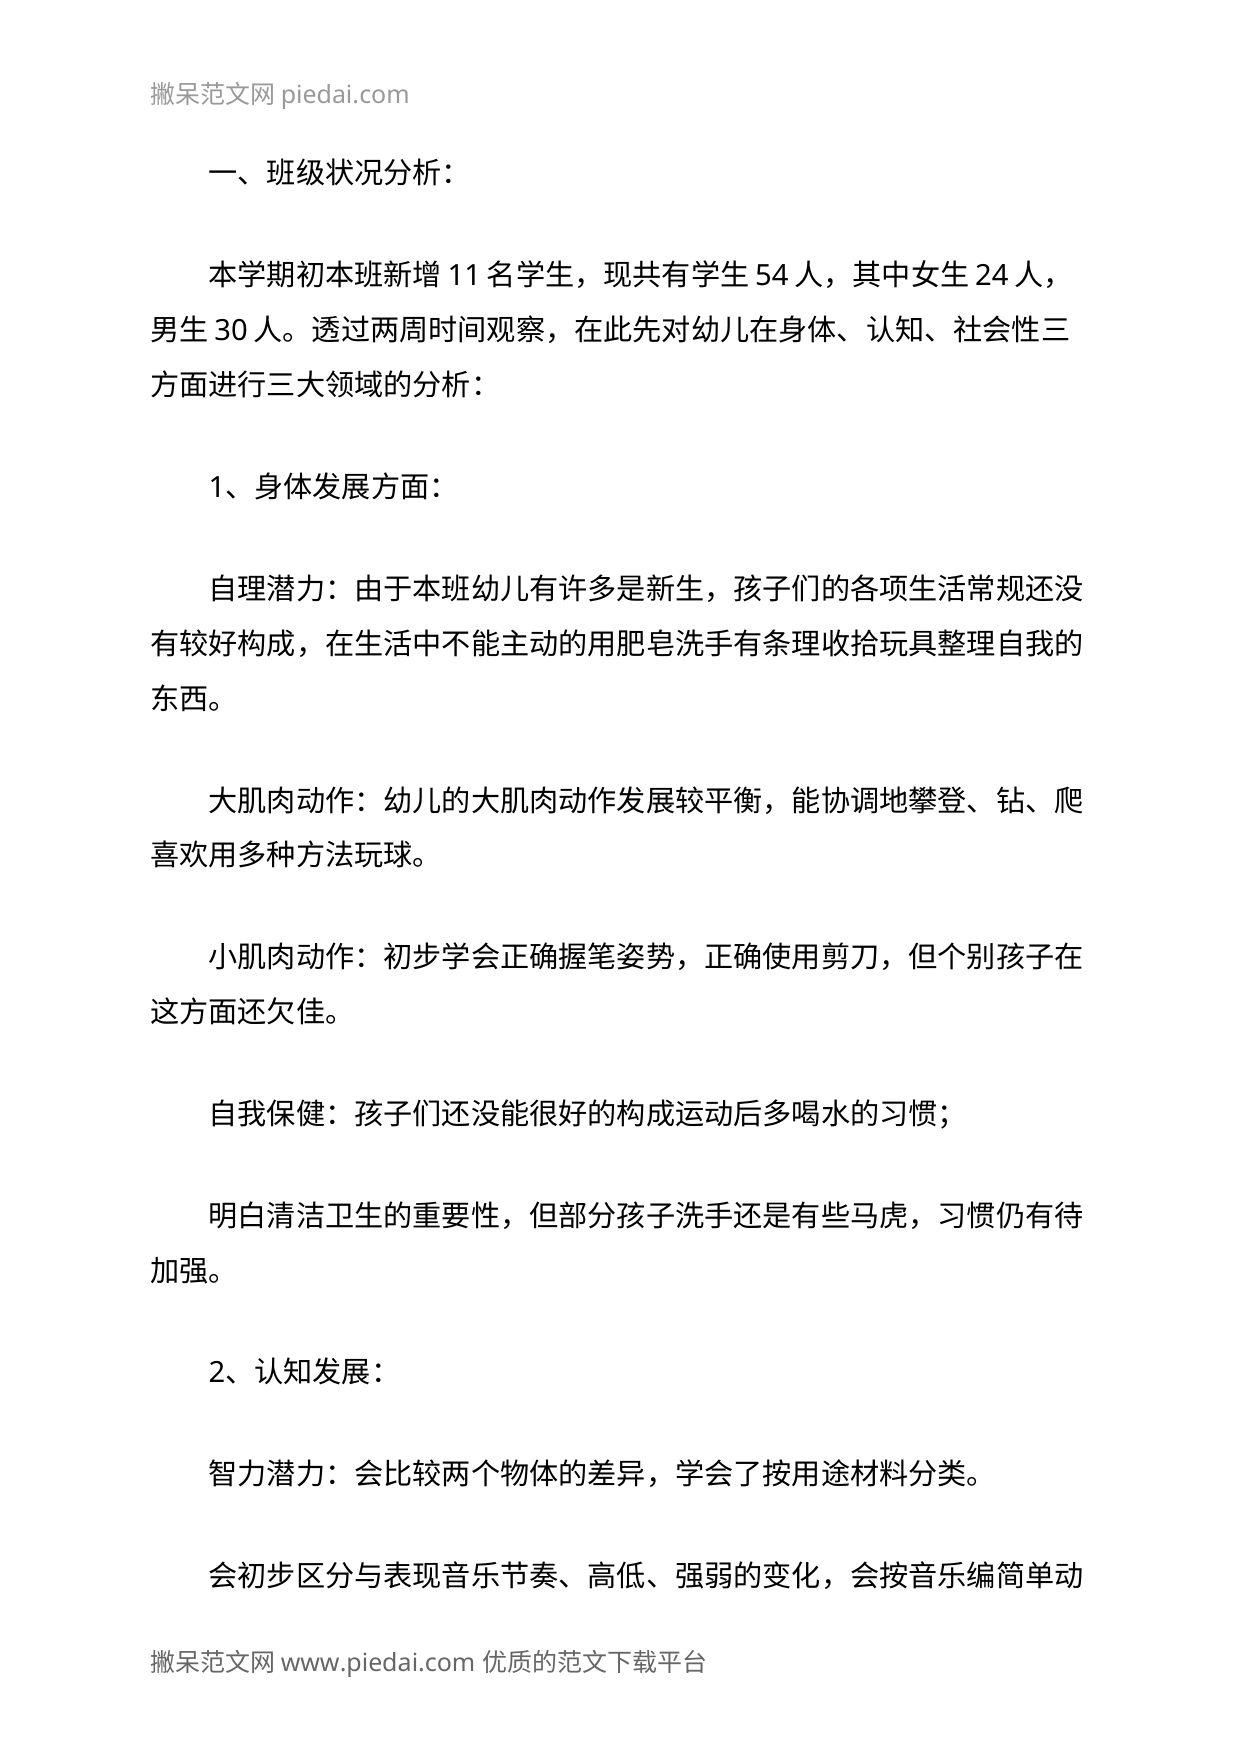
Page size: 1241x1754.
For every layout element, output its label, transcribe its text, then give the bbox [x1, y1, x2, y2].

text 自理潜力：由于本班幼儿有许多是新生，孩子们的各项生活常规还没有较好构成，在生活中不能主动的用肥皂洗手有条理收拾玩具整理自我的东西。 [150, 566, 1090, 718]
text 本学期初本班新增11名学生，现共有学生54人，其中女生24人，男生30人。透过两周时间观察，在此先对幼儿在身体、认知、社会性三方面进行三大领域的分析： [150, 252, 1090, 404]
text 明白清洁卫生的重要性，但部分孩子洗手还是有些马虎，习惯仍有待加强。 [150, 1192, 1090, 1289]
text 一、班级状况分析： [150, 150, 1090, 192]
text 1、身体发展方面： [150, 463, 1090, 506]
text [150, 1553, 1090, 1595]
text 自我保健：孩子们还没能很好的构成运动后多喝水的习惯； [150, 1090, 1090, 1133]
text 2、认知发展： [150, 1349, 1090, 1391]
text 智力潜力：会比较两个物体的差异，学会了按用途材料分类。 [150, 1451, 1090, 1493]
text 大肌肉动作：幼儿的大肌肉动作发展较平衡，能协调地攀登、钻、爬喜欢用多种方法玩球。 [150, 777, 1090, 874]
text 小肌肉动作：初步学会正确握笔姿势，正确使用剪刀，但个别孩子在这方面还欠佳。 [150, 934, 1090, 1031]
